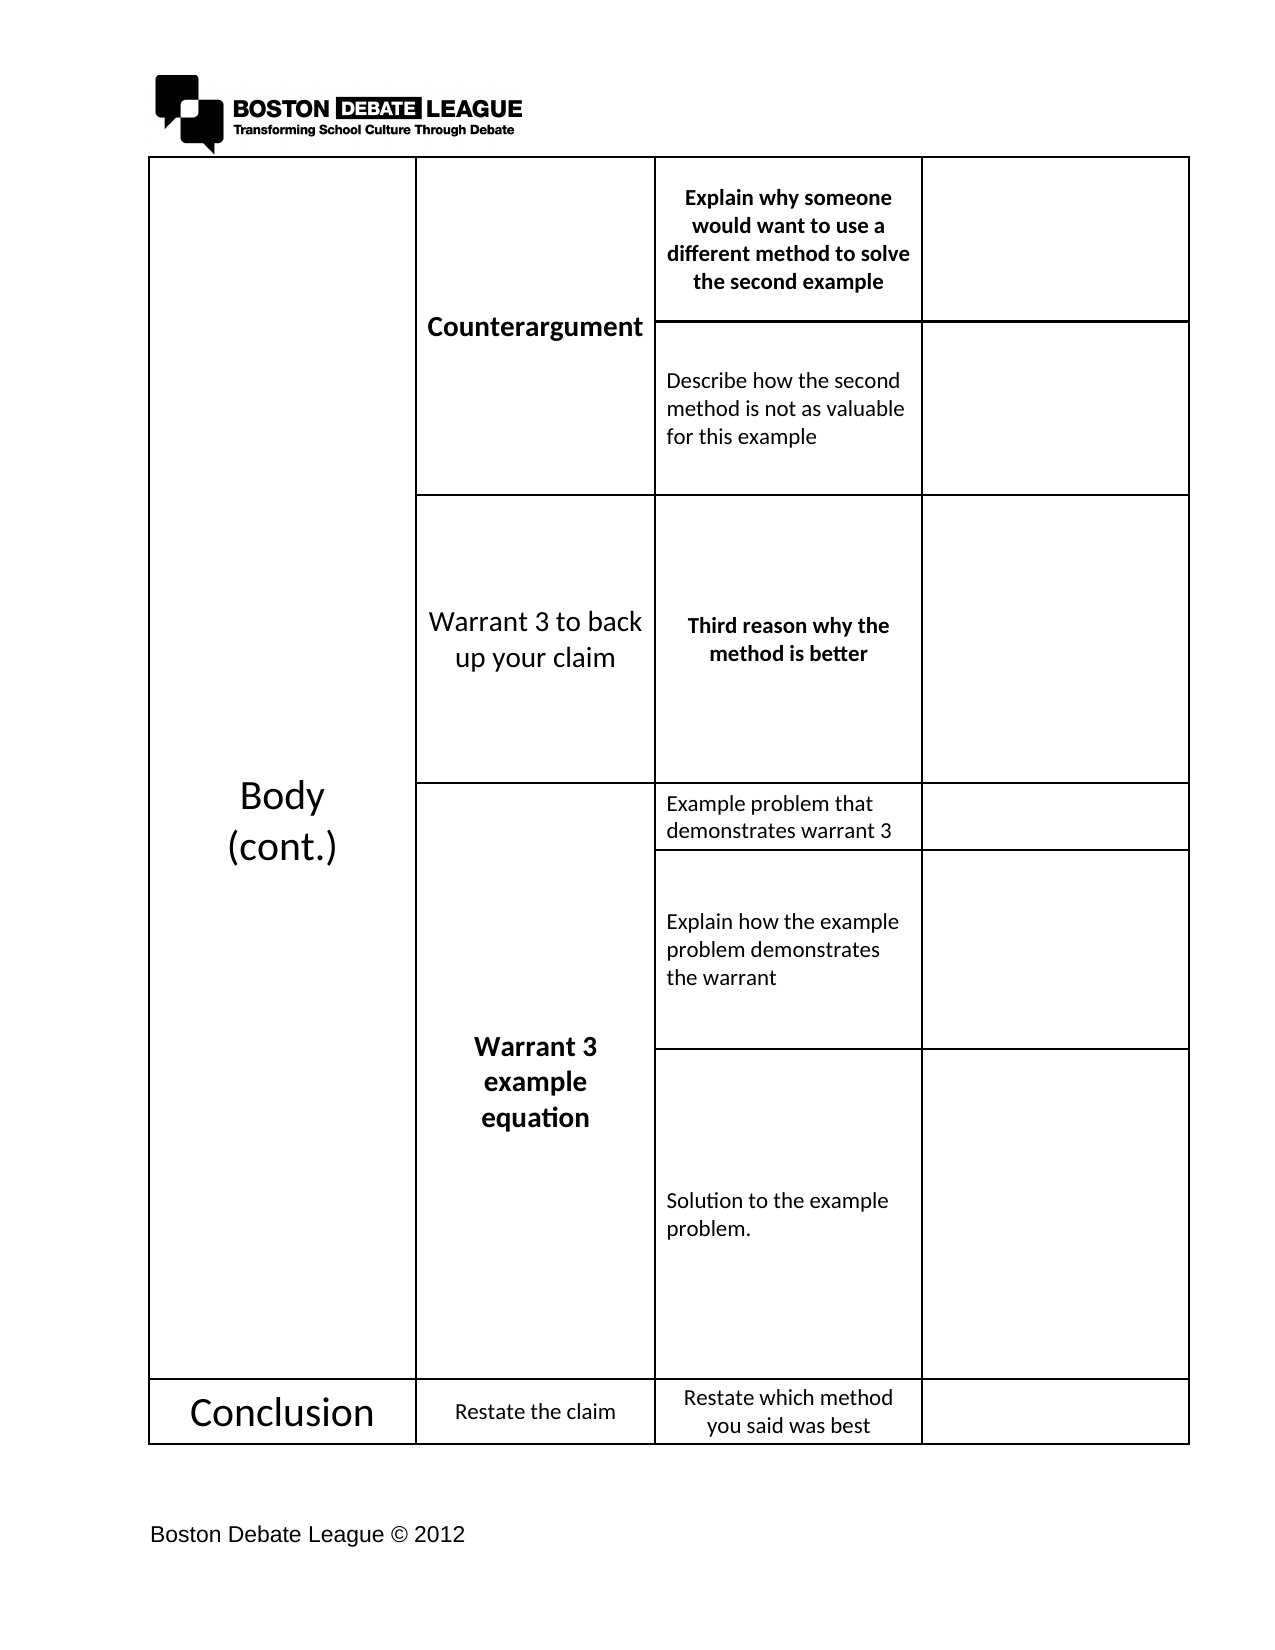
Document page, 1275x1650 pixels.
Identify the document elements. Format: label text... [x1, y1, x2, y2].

picture [150, 75, 522, 156]
table_cell Example problem that demonstrates warrant 3 [656, 784, 921, 849]
table_cell [923, 851, 1188, 1048]
table_cell Counterargument [417, 158, 654, 494]
table_cell [923, 158, 1188, 320]
table_cell Restate which method you said was best [656, 1380, 921, 1442]
table_cell Describe how the second method is not as valuable for this example [656, 323, 921, 494]
table_cell [923, 1380, 1188, 1442]
table_cell Solution to the example problem. [656, 1050, 921, 1378]
table_cell Third reason why the method is better [656, 496, 921, 782]
table_cell Warrant 3 example equation [417, 784, 654, 1378]
table_cell Restate the claim [417, 1380, 654, 1442]
table_cell [923, 323, 1188, 494]
table_cell Conclusion [150, 1380, 415, 1442]
table_cell Explain why someone would want to use a different method to solve the second example [656, 158, 921, 320]
table_cell [923, 1050, 1188, 1378]
table_cell [923, 496, 1188, 782]
table_cell Explain how the example problem demonstrates the warrant [656, 851, 921, 1048]
table_cell Warrant 3 to back up your claim [417, 496, 654, 782]
table_cell [923, 784, 1188, 849]
